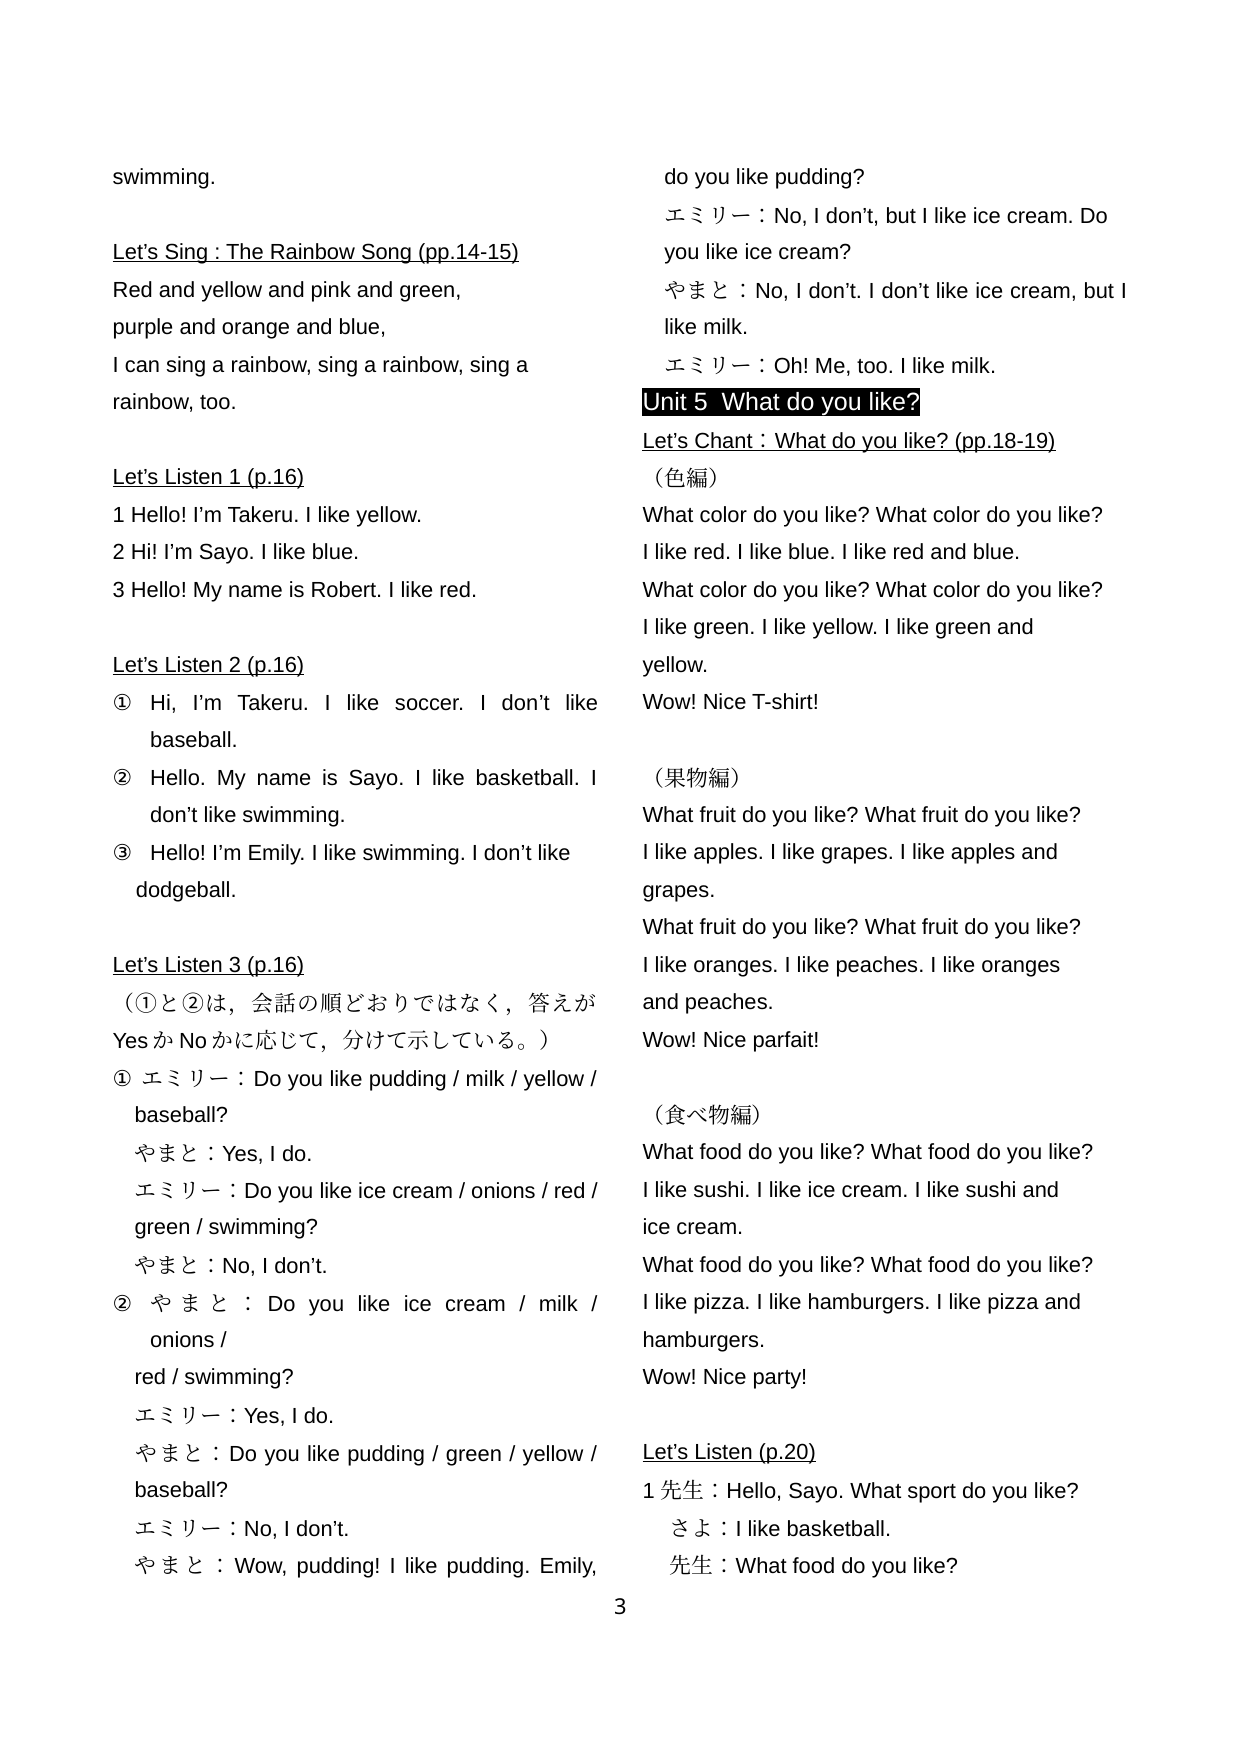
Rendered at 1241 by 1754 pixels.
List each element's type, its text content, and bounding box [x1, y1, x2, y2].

text Let’s Listen 1 (p.16) [112, 458, 598, 496]
text What fruit do you like? What fruit do you like? [642, 796, 1128, 833]
text Let’s Listen (p.20) [642, 1433, 1128, 1471]
text grapes. [642, 871, 1128, 908]
text Wow! Nice T-shirt! [642, 683, 1128, 721]
text 先生：What food do you like? [642, 1546, 1128, 1583]
text （果物編） [642, 758, 1128, 796]
text やまと：Do you like pudding / green / yellow / baseball? [112, 1433, 598, 1508]
text 3 Hello! My name is Robert. I like red. [112, 571, 598, 608]
text What color do you like? What color do you like? [642, 496, 1128, 533]
text やまと：Wow, pudding! I like pudding. Emily, do you like pudding? [664, 158, 1128, 196]
list エミリー：Do you like pudding / milk / yellow / baseball? [112, 1058, 598, 1133]
text やまと：No, I don’t. [112, 1246, 598, 1283]
list dodgeball. [123, 871, 598, 908]
text Let’s Listen 2 (p.16) [112, 646, 598, 683]
text I like oranges. I like peaches. I like oranges [642, 946, 1128, 983]
text I like apples. I like grapes. I like apples and [642, 833, 1128, 871]
list Hi, I’m Takeru. I like soccer. I don’t like baseball. [112, 683, 598, 758]
text ice cream. [642, 1208, 1128, 1246]
text swimming. [112, 158, 598, 196]
text yellow. [642, 646, 1128, 683]
text What food do you like? What food do you like? [642, 1246, 1128, 1283]
text I like green. I like yellow. I like green and [642, 608, 1128, 646]
text 1 先生：Hello, Sayo. What sport do you like? [642, 1471, 1128, 1508]
text やまと：Wow, pudding! I like pudding. Emily, do you like pudding? [134, 1546, 598, 1583]
text 2 Hi! I’m Sayo. I like blue. [112, 533, 598, 571]
text you like ice cream? [642, 233, 1128, 271]
text エミリー：Yes, I do. [112, 1396, 598, 1433]
text Let’s Listen 3 (p.16) [112, 946, 598, 983]
list やまと：Do you like ice cream / milk / onions / [112, 1283, 598, 1358]
text red / swimming? [112, 1358, 598, 1396]
text Wow! Nice parfait! [642, 1021, 1128, 1058]
text エミリー：No, I don’t, but I like ice cream. Do [642, 196, 1128, 233]
text Let’s Sing : The Rainbow Song (pp.14-15) [112, 233, 598, 271]
text （①と②は，会話の順どおりではなく，答えがYesかNoかに応じて，分けて示している。） [112, 983, 598, 1058]
text （食べ物編） [642, 1096, 1128, 1133]
text Let’s Chant：What do you like? (pp.18-19) [642, 421, 1128, 458]
text エミリー：Oh! Me, too. I like milk. [642, 346, 1128, 383]
text and peaches. [642, 983, 1128, 1021]
text purple and orange and blue, [112, 308, 598, 346]
text I like red. I like blue. I like red and blue. [642, 533, 1128, 571]
text What color do you like? What color do you like? [642, 571, 1128, 608]
text rainbow, too. [112, 383, 598, 421]
list Hello. My name is Sayo. I like basketball. I don’t like swimming. [112, 758, 598, 833]
text 1 Hello! I’m Takeru. I like yellow. [112, 496, 598, 533]
list Hello! I’m Emily. I like swimming. I don’t like [112, 833, 598, 871]
text I like sushi. I like ice cream. I like sushi and [642, 1171, 1128, 1208]
text やまと：No, I don’t. I don’t like ice cream, but I like milk. [664, 271, 1128, 346]
text I like pizza. I like hamburgers. I like pizza and [642, 1283, 1128, 1321]
text What food do you like? What food do you like? [642, 1133, 1128, 1171]
text What fruit do you like? What fruit do you like? [642, 908, 1128, 946]
text さよ：I like basketball. [642, 1508, 1128, 1546]
text I can sing a rainbow, sing a rainbow, sing a [112, 346, 598, 383]
text （色編） [642, 458, 1128, 496]
text やまと：Yes, I do. [112, 1133, 598, 1171]
text Wow! Nice party! [642, 1358, 1128, 1396]
text hamburgers. [642, 1321, 1128, 1358]
text エミリー：Do you like ice cream / onions / red / green / swimming? [112, 1171, 598, 1246]
text Unit 5 What do you like? [642, 383, 1128, 421]
text エミリー：No, I don’t. [112, 1508, 598, 1546]
text Red and yellow and pink and green, [112, 271, 598, 308]
